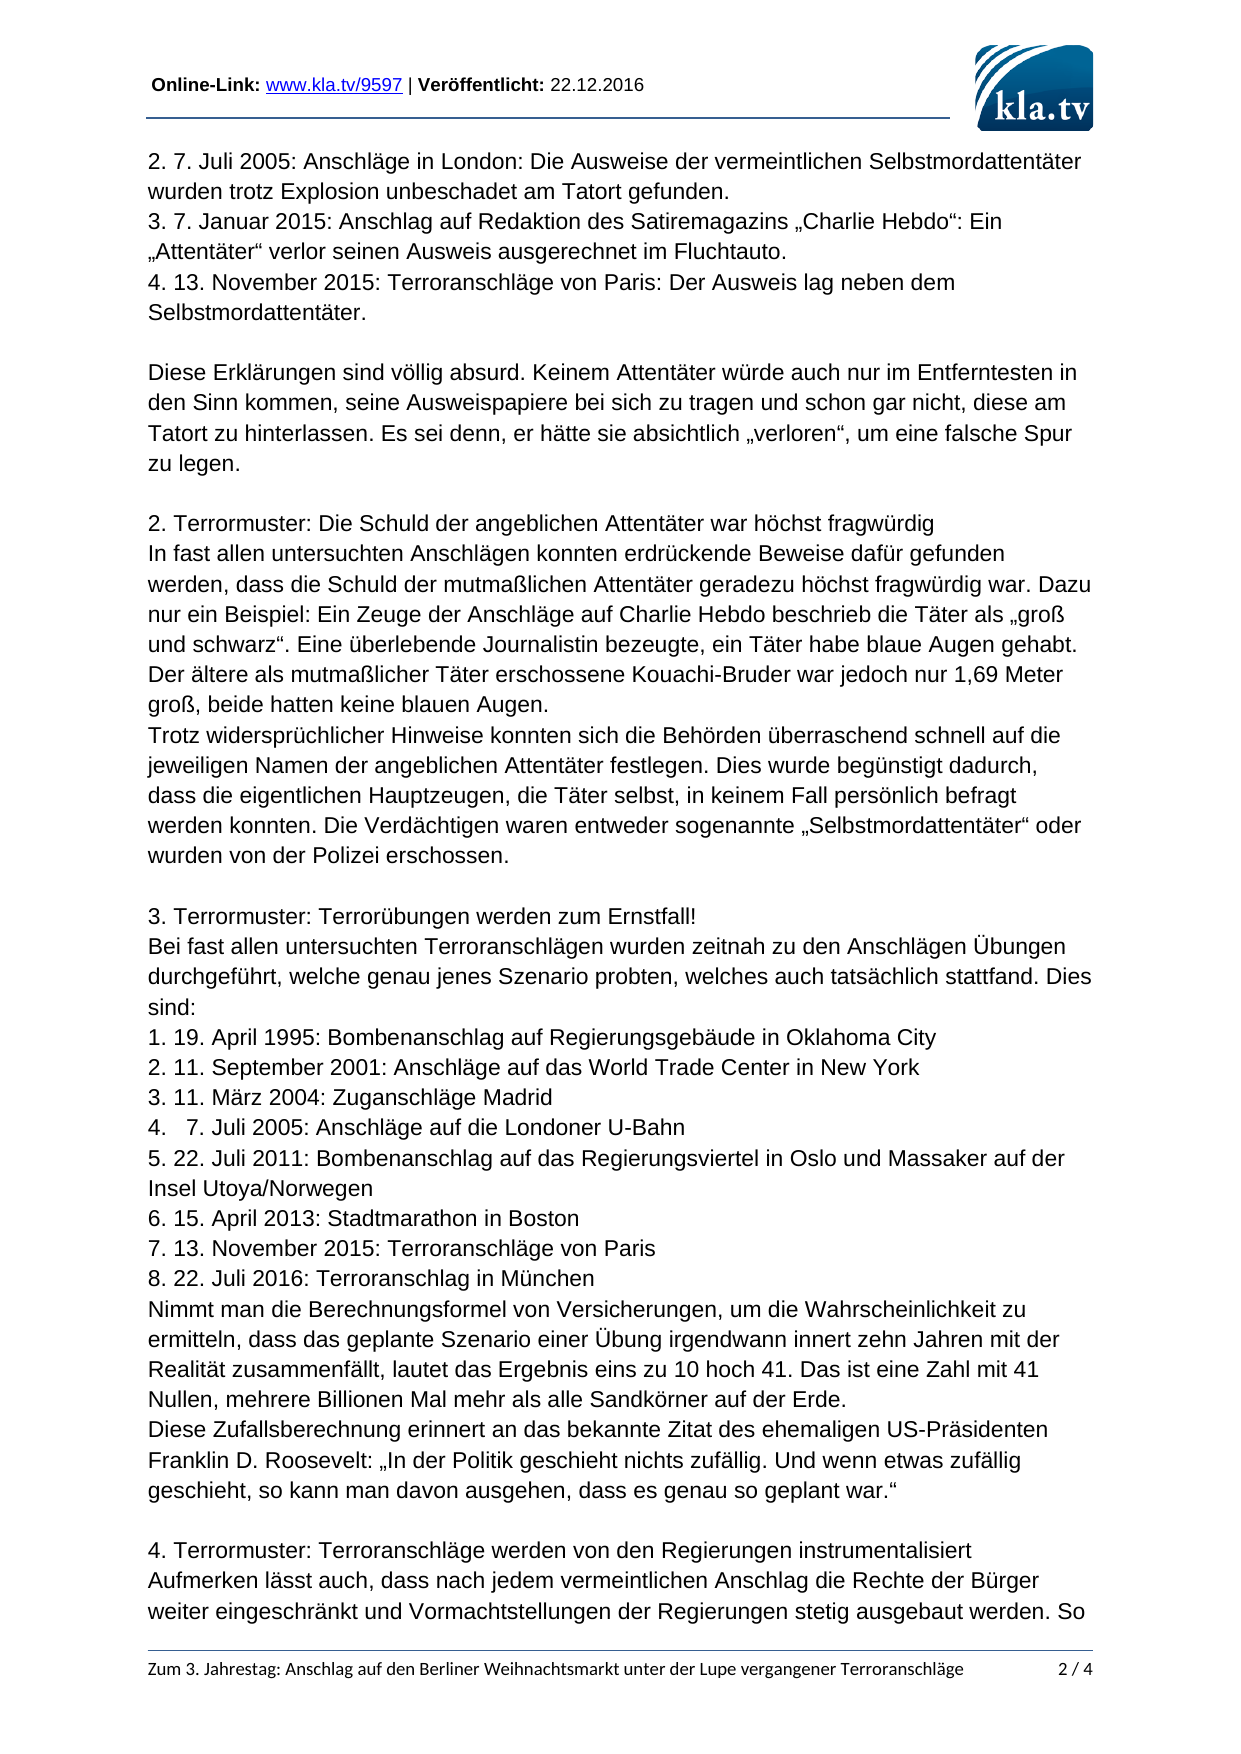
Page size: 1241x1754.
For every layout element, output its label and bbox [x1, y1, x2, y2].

text [148, 148, 1093, 1624]
